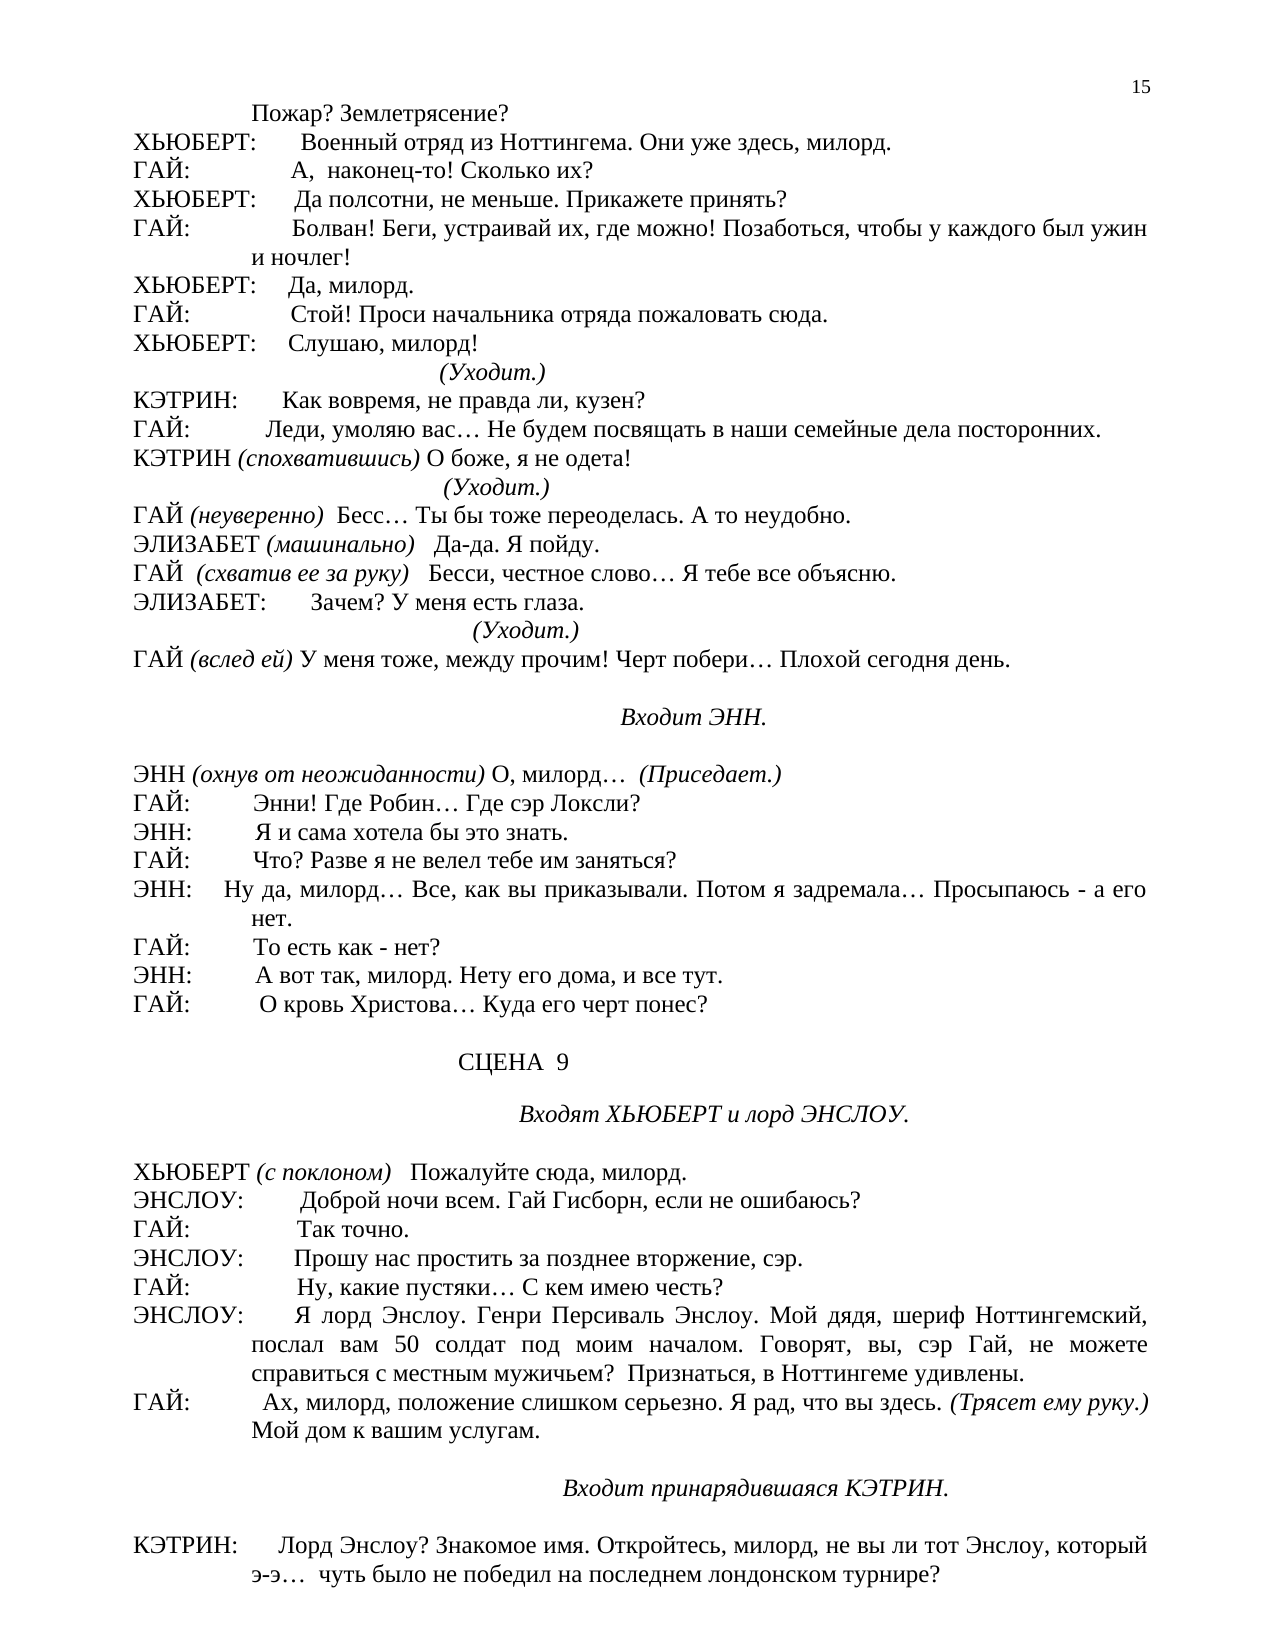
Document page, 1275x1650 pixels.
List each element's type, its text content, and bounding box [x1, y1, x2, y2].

text ЭНСЛОУ: Прошу нас простить за позднее вторжение, сэр. [133, 1243, 1149, 1272]
text (Уходит.) [251, 472, 1149, 500]
text ЭНН: А вот так, милорд. Нету его дома, и все тут. [133, 960, 1149, 989]
text ЭНСЛОУ: Доброй ночи всем. Гай Гисборн, если не ошибаюсь? [133, 1186, 1149, 1214]
text (Уходит.) [251, 615, 1149, 644]
text ЭНН: Ну да, милорд… Все, как вы приказывали. Потом я задремала… Просыпаюсь - а его нет. [133, 874, 1149, 932]
text ГАЙ: Что? Разве я не велел тебе им заняться? [133, 845, 1149, 874]
text ХЬЮБЕРТ: Военный отряд из Ноттингема. Они уже здесь, милорд. [133, 127, 1149, 155]
text СЦЕНА 9 [103, 1047, 1149, 1075]
text Входят ХЬЮБЕРТ и лорд ЭНСЛОУ. [458, 1099, 1149, 1128]
text Входит ЭНН. [251, 702, 1149, 730]
text ХЬЮБЕРТ: Да полсотни, не меньше. Прикажете принять? [133, 184, 1149, 213]
text ГАЙ: Ну, какие пустяки… С кем имею честь? [133, 1272, 1149, 1301]
text ГАЙ (вслед ей) У меня тоже, между прочим! Черт побери… Плохой сегодня день. [133, 644, 1149, 673]
text ГАЙ: Болван! Беги, устраивай их, где можно! Позаботься, чтобы у каждого был ужин и ночлег! [133, 213, 1149, 270]
text Входит принарядившаяся КЭТРИН. [472, 1473, 1149, 1502]
text КЭТРИН (спохватившись) О боже, я не одета! [133, 443, 1149, 472]
text ГАЙ (схватив ее за руку) Бесси, честное слово… Я тебе все объясню. [133, 558, 1149, 587]
text ГАЙ: О кровь Христова… Куда его черт понес? [133, 989, 1149, 1018]
text ЭЛИЗАБЕТ (машинально) Да-да. Я пойду. [133, 529, 1149, 558]
text ГАЙ (неуверенно) Бесс… Ты бы тоже переоделась. А то неудобно. [133, 500, 1149, 529]
text ЭНСЛОУ: Я лорд Энслоу. Генри Персиваль Энслоу. Мой дядя, шериф Ноттингемский, послал вам 50 солдат под моим началом. Говорят, вы, сэр Гай, не можете справиться с местным мужичьем? Признаться, в Ноттингеме удивлены. [133, 1301, 1149, 1387]
text КЭТРИН: Как вовремя, не правда ли, кузен? [133, 385, 1149, 414]
text ХЬЮБЕРТ: Слушаю, милорд! [133, 328, 1149, 357]
text ЭНН: Я и сама хотела бы это знать. [133, 817, 1149, 845]
text ЭЛИЗАБЕТ: Зачем? У меня есть глаза. [133, 587, 1149, 615]
text КЭТРИН: Лорд Энслоу? Знакомое имя. Откройтесь, милорд, не вы ли тот Энслоу, который э-э… чуть было не победил на последнем лондонском турнире? [133, 1531, 1149, 1588]
text ГАЙ: А, наконец-то! Сколько их? [133, 155, 1149, 184]
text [133, 98, 1149, 127]
text ГАЙ: Леди, умоляю вас… Не будем посвящать в наши семейные дела посторонних. [133, 414, 1149, 443]
text ГАЙ: Энни! Где Робин… Где сэр Локсли? [133, 788, 1149, 817]
text ГАЙ: Так точно. [133, 1214, 1149, 1243]
text ГАЙ: То есть как - нет? [133, 932, 1149, 960]
text ЭНН (охнув от неожиданности) О, милорд… (Приседает.) [133, 759, 1149, 788]
text ГАЙ: Стой! Проси начальника отряда пожаловать сюда. [133, 299, 1149, 328]
text ХЬЮБЕРТ: Да, милорд. [133, 270, 1149, 299]
text ГАЙ: Ах, милорд, положение слишком серьезно. Я рад, что вы здесь. (Трясет ему руку.) Мой дом к вашим услугам. [133, 1387, 1149, 1444]
text (Уходит.) [133, 357, 1149, 385]
text ХЬЮБЕРТ (с поклоном) Пожалуйте сюда, милорд. [133, 1157, 1149, 1186]
